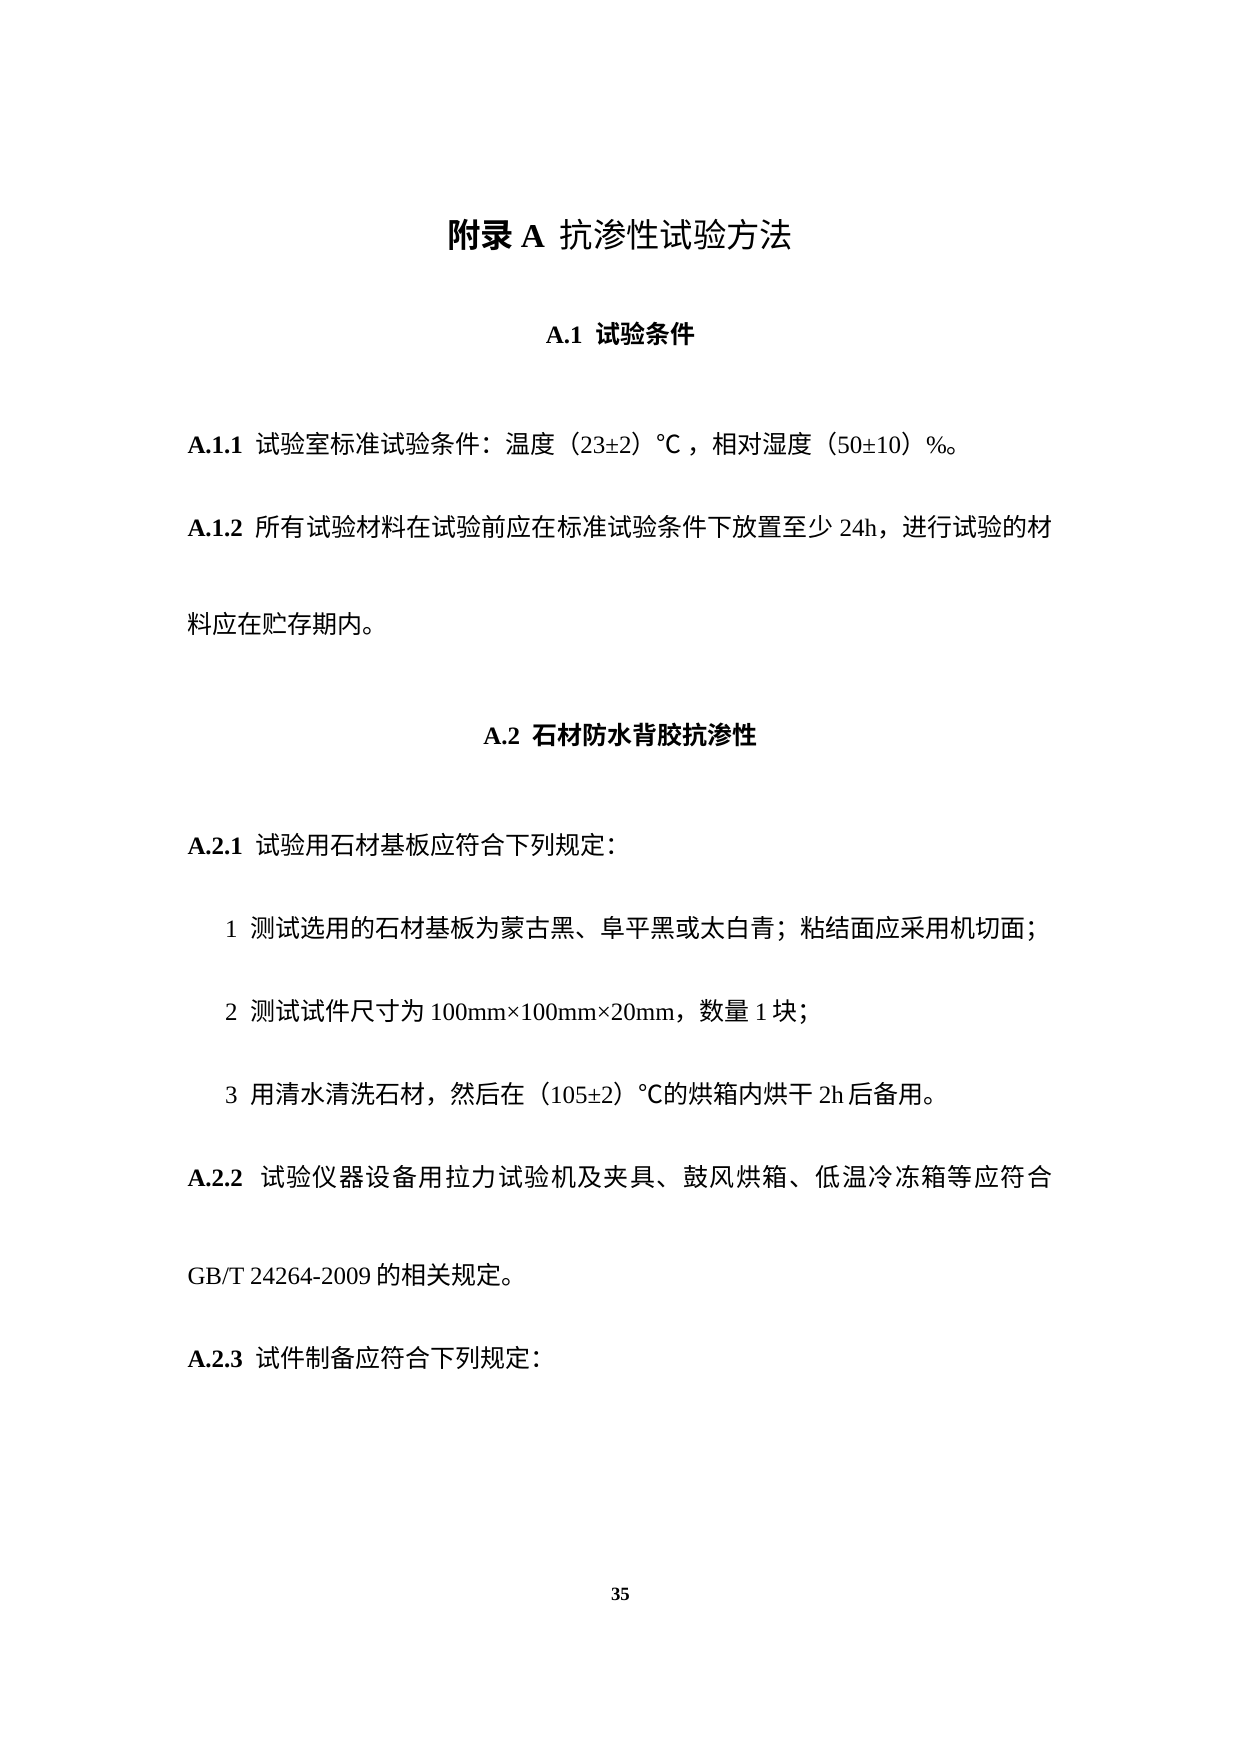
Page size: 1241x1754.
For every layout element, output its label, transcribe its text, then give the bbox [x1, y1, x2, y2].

title A.2.3 试件制备应符合下列规定： [187, 1324, 1053, 1389]
title 1 测试选用的石材基板为蒙古黑、阜平黑或太白青；粘结面应采用机切面； [187, 894, 1053, 959]
title A.2.1 试验用石材基板应符合下列规定： [187, 811, 1053, 876]
title A.2.2 试验仪器设备用拉力试验机及夹具、鼓风烘箱、低温冷冻箱等应符合 GB/T 24264-2009的相关规定。 [187, 1143, 1053, 1306]
text 附录A 抗渗性试验方法 [187, 200, 1053, 265]
title 2 测试试件尺寸为100mm×100mm×20mm，数量1块； [187, 977, 1053, 1042]
title A.1.2 所有试验材料在试验前应在标准试验条件下放置至少24h，进行试验的材料应在贮存期内。 [187, 493, 1053, 656]
title 3 用清水清洗石材，然后在（105±2）℃的烘箱内烘干2h后备用。 [187, 1060, 1053, 1125]
text A.2 石材防水背胶抗渗性 [187, 701, 1053, 766]
title A.1.1 试验室标准试验条件：温度（23±2）℃ ，相对湿度（50±10）%。 [187, 410, 1053, 475]
text A.1 试验条件 [187, 300, 1053, 365]
